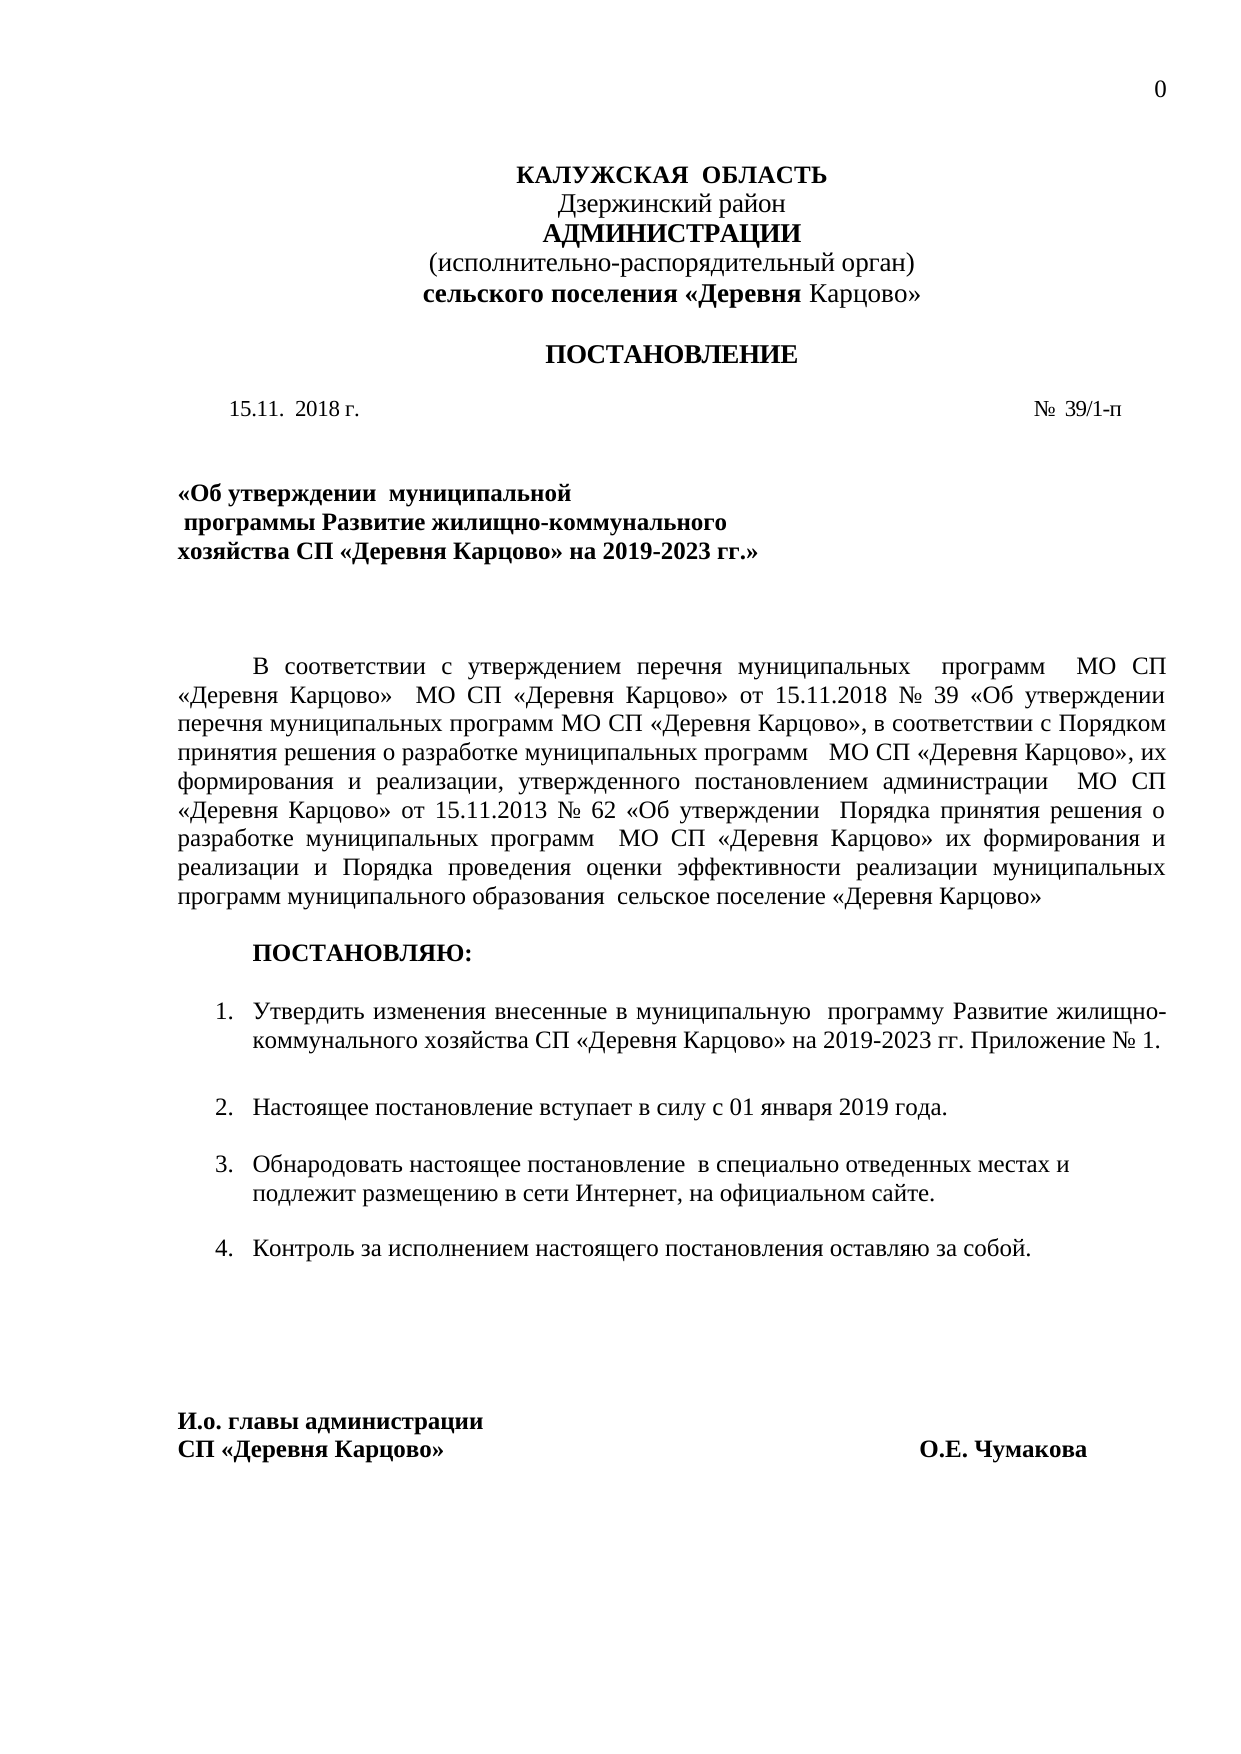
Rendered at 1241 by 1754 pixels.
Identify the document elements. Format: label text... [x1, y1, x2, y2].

text 15.11. 2018 г. № 39/1-п [229, 394, 1167, 421]
list Контроль за исполнением настоящего постановления оставляю за собой. [215, 1233, 1167, 1262]
text В соответствии с утверждением перечня муниципальных программ МО СП «Деревня Карцово» МО СП «Деревня Карцово» от 15.11.2018 № 39 «Об утверждении перечня муниципальных программ МО СП «Деревня Карцово», в соответствии с Порядком принятия решения о разработке муниципальных программ МО СП «Деревня Карцово», их формирования и реализации, утвержденного постановлением администрации МО СП «Деревня Карцово» от 15.11.2013 № 62 «Об утверждении Порядка принятия решения о разработке муниципальных программ МО СП «Деревня Карцово» их формирования и реализации и Порядка проведения оценки эффективности реализации муниципальных программ муниципального образования сельское поселение «Деревня Карцово» [177, 651, 1167, 910]
text хозяйства СП «Деревня Карцово» на 2019-2023 гг.» [177, 536, 1167, 565]
text КАЛУЖСКАЯ ОБЛАСТЬ [177, 160, 1167, 189]
list Настоящее постановление вступает в силу с 01 января 2019 года. [215, 1092, 1167, 1121]
text ПОСТАНОВЛЕНИЕ [177, 339, 1167, 370]
text «Об утверждении муниципальной [177, 478, 1167, 507]
text ПОСТАНОВЛЯЮ: [177, 938, 1167, 967]
text программы Развитие жилищно-коммунального [177, 507, 1167, 536]
text СП «Деревня Карцово» О.Е. Чумакова [177, 1434, 1167, 1463]
text И.о. главы администрации [177, 1406, 1167, 1434]
list Утвердить изменения внесенные в муниципальную программу Развитие жилищно-коммунального хозяйства СП «Деревня Карцово» на 2019-2023 гг. Приложение № 1. [215, 996, 1167, 1053]
list Обнародовать настоящее постановление в специально отведенных местах и подлежит размещению в сети Интернет, на официальном сайте. [215, 1149, 1167, 1207]
text АДМИНИСТРАЦИИ [177, 219, 1167, 248]
text (исполнительно-распорядительный орган) [177, 248, 1167, 277]
text Дзержинский район [177, 189, 1167, 219]
text сельского поселения «Деревня Карцово» [177, 277, 1167, 308]
